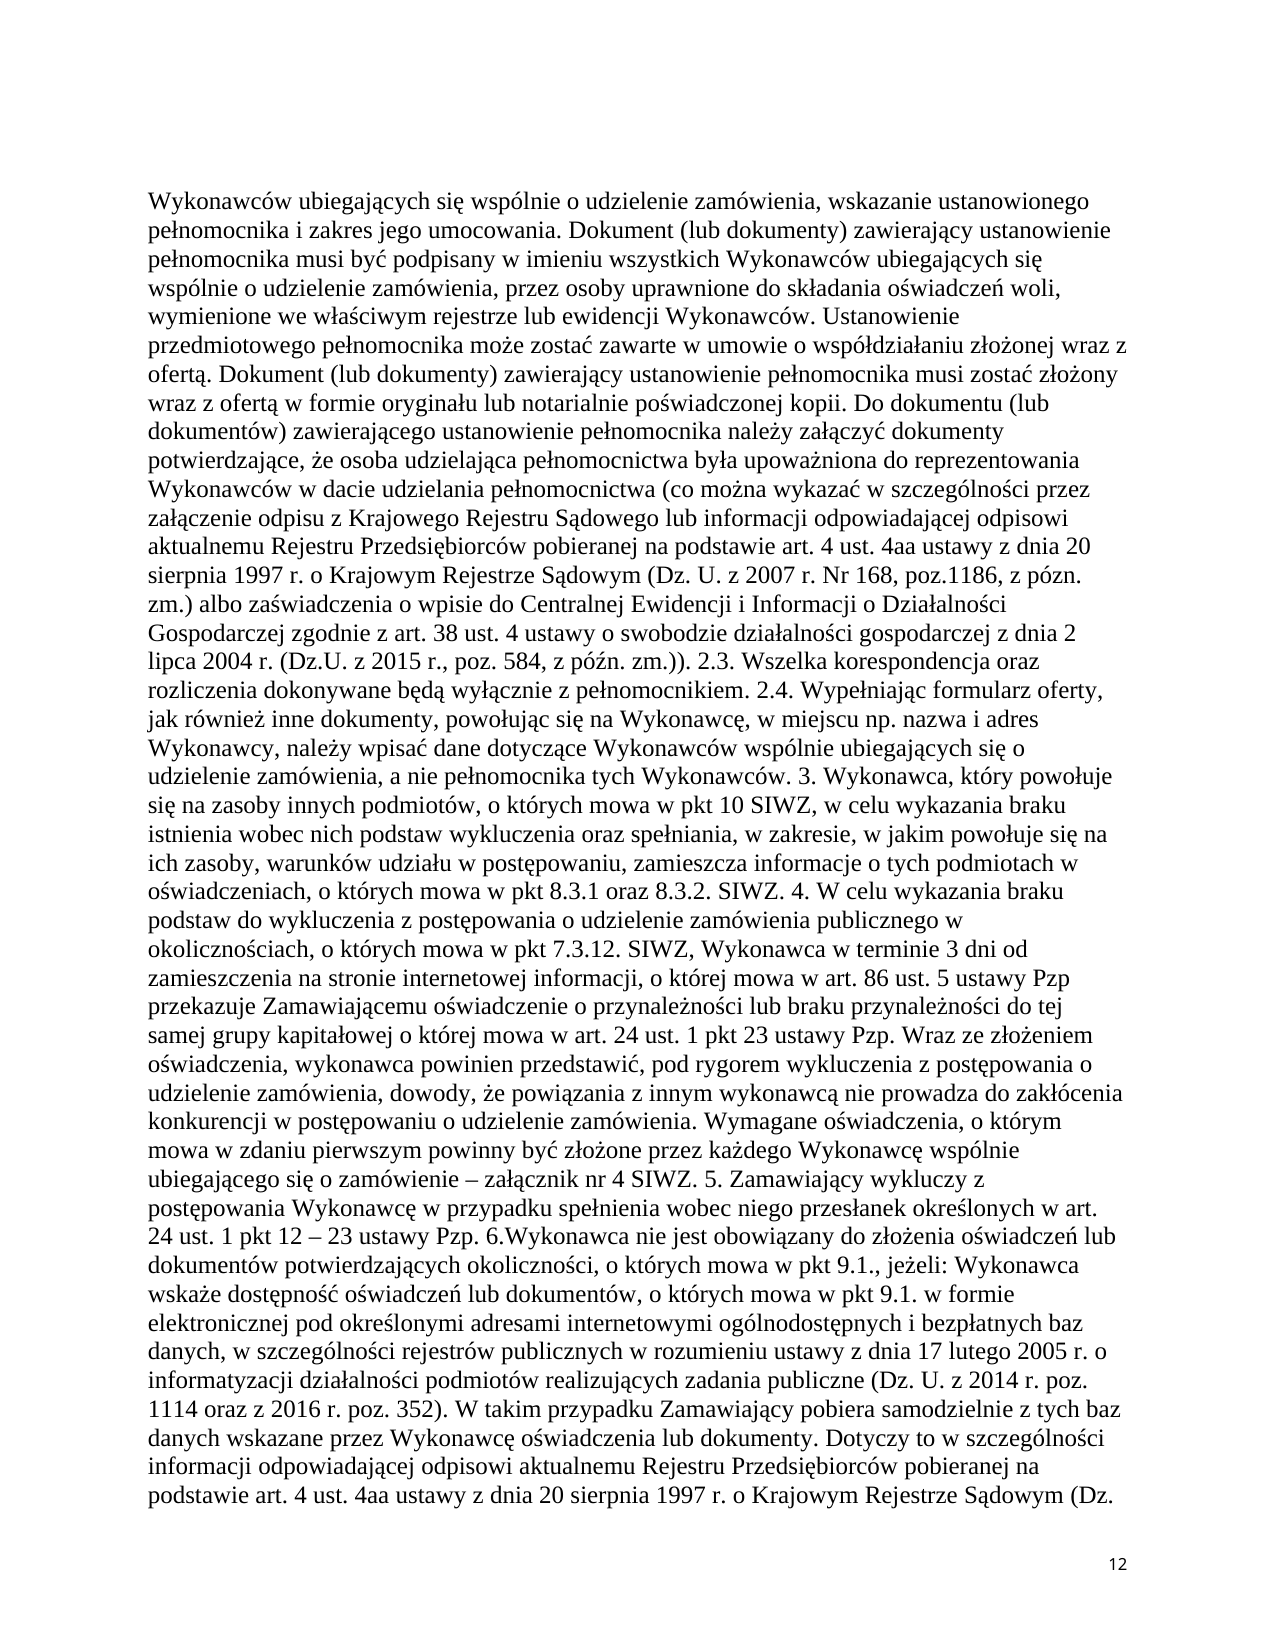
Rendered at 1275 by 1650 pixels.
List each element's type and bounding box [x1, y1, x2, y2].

text [148, 186, 1127, 1509]
